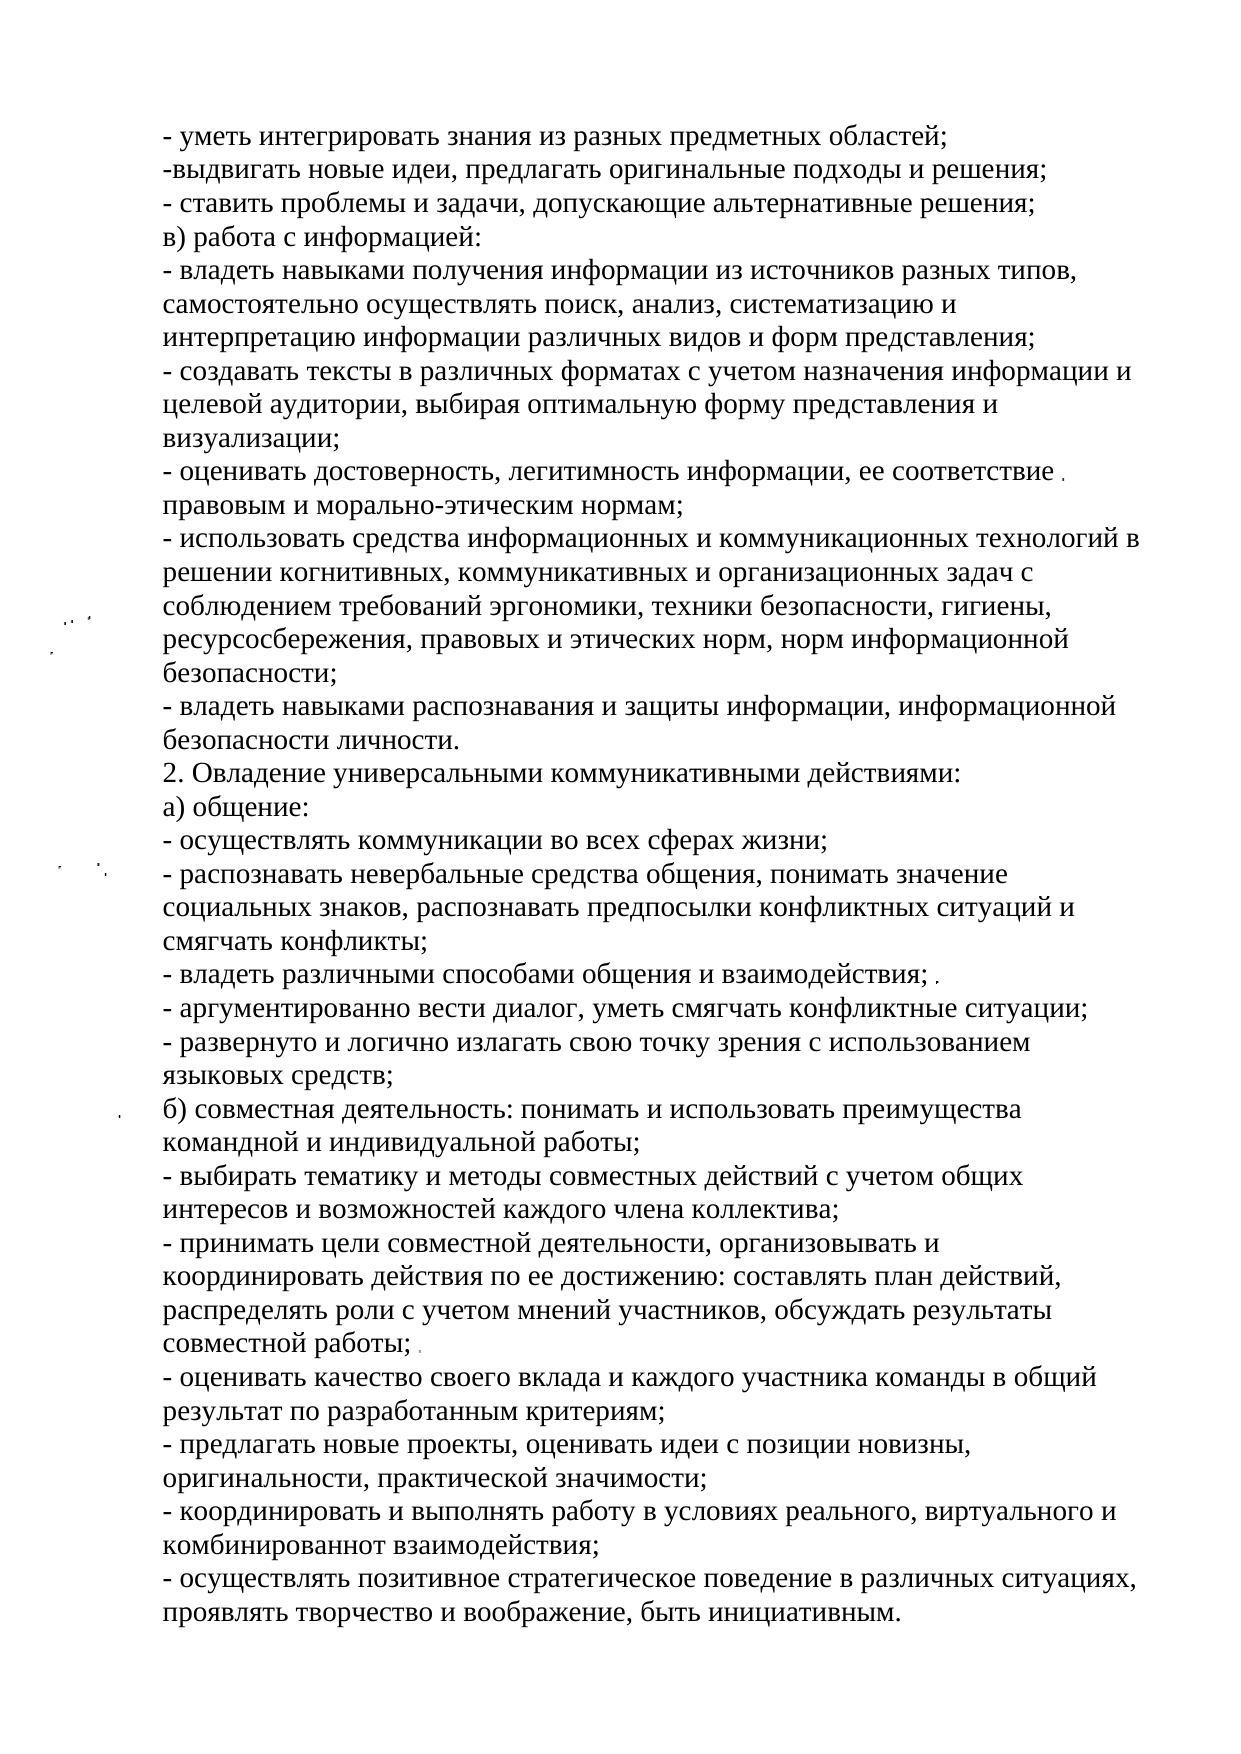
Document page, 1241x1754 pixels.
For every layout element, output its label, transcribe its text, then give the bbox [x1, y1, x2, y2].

text - развернуто и логично излагать свою точку зрения с использованием языковых средств; [162, 1024, 1147, 1091]
text - создавать тексты в различных форматах с учетом назначения информации и целевой аудитории, выбирая оптимальную форму представления и визуализации; [162, 353, 1147, 453]
text - осуществлять позитивное стратегическое поведение в различных ситуациях, проявлять творчество и воображение, быть инициативным. [162, 1560, 1147, 1627]
text - выбирать тематику и методы совместных действий с учетом общих интересов и возможностей каждого члена коллектива; [162, 1158, 1147, 1225]
text а) общение: [162, 789, 1147, 822]
text - уметь интегрировать знания из разных предметных областей; [162, 118, 1147, 152]
text - владеть различными способами общения и взаимодействия; [162, 957, 1147, 990]
text - владеть навыками распознавания и защиты информации, информационной безопасности личности. [162, 688, 1147, 755]
text - оценивать качество своего вклада и каждого участника команды в общий результат по разработанным критериям; [162, 1359, 1147, 1426]
text -выдвигать новые идеи, предлагать оригинальные подходы и решения; [162, 152, 1147, 185]
text - координировать и выполнять работу в условиях реального, виртуального и комбинированнот взаимодействия; [162, 1493, 1147, 1560]
text - принимать цели совместной деятельности, организовывать и координировать действия по ее достижению: составлять план действий, распределять роли с учетом мнений участников, обсуждать результаты совместной работы; [162, 1225, 1147, 1359]
text в) работа с информацией: [162, 219, 1147, 252]
text - предлагать новые проекты, оценивать идеи с позиции новизны, оригинальности, практической значимости; [162, 1426, 1147, 1493]
text б) совместная деятельность: понимать и использовать преимущества командной и индивидуальной работы; [162, 1091, 1147, 1158]
text - аргументированно вести диалог, уметь смягчать конфликтные ситуации; [162, 990, 1147, 1024]
text - использовать средства информационных и коммуникационных технологий в решении когнитивных, коммуникативных и организационных задач с соблюдением требований эргономики, техники безопасности, гигиены, ресурсосбережения, правовых и этических норм, норм информационной безопасности; [162, 521, 1147, 688]
text - владеть навыками получения информации из источников разных типов, самостоятельно осуществлять поиск, анализ, систематизацию и интерпретацию информации различных видов и форм представления; [162, 252, 1147, 353]
text - ставить проблемы и задачи, допускающие альтернативные решения; [162, 185, 1147, 219]
text - оценивать достоверность, легитимность информации, ее соответствие правовым и морально-этическим нормам; [162, 453, 1147, 521]
text 2. Овладение универсальными коммуникативными действиями: [162, 755, 1147, 789]
text - осуществлять коммуникации во всех сферах жизни; [162, 822, 1147, 856]
text - распознавать невербальные средства общения, понимать значение социальных знаков, распознавать предпосылки конфликтных ситуаций и смягчать конфликты; [162, 856, 1147, 957]
